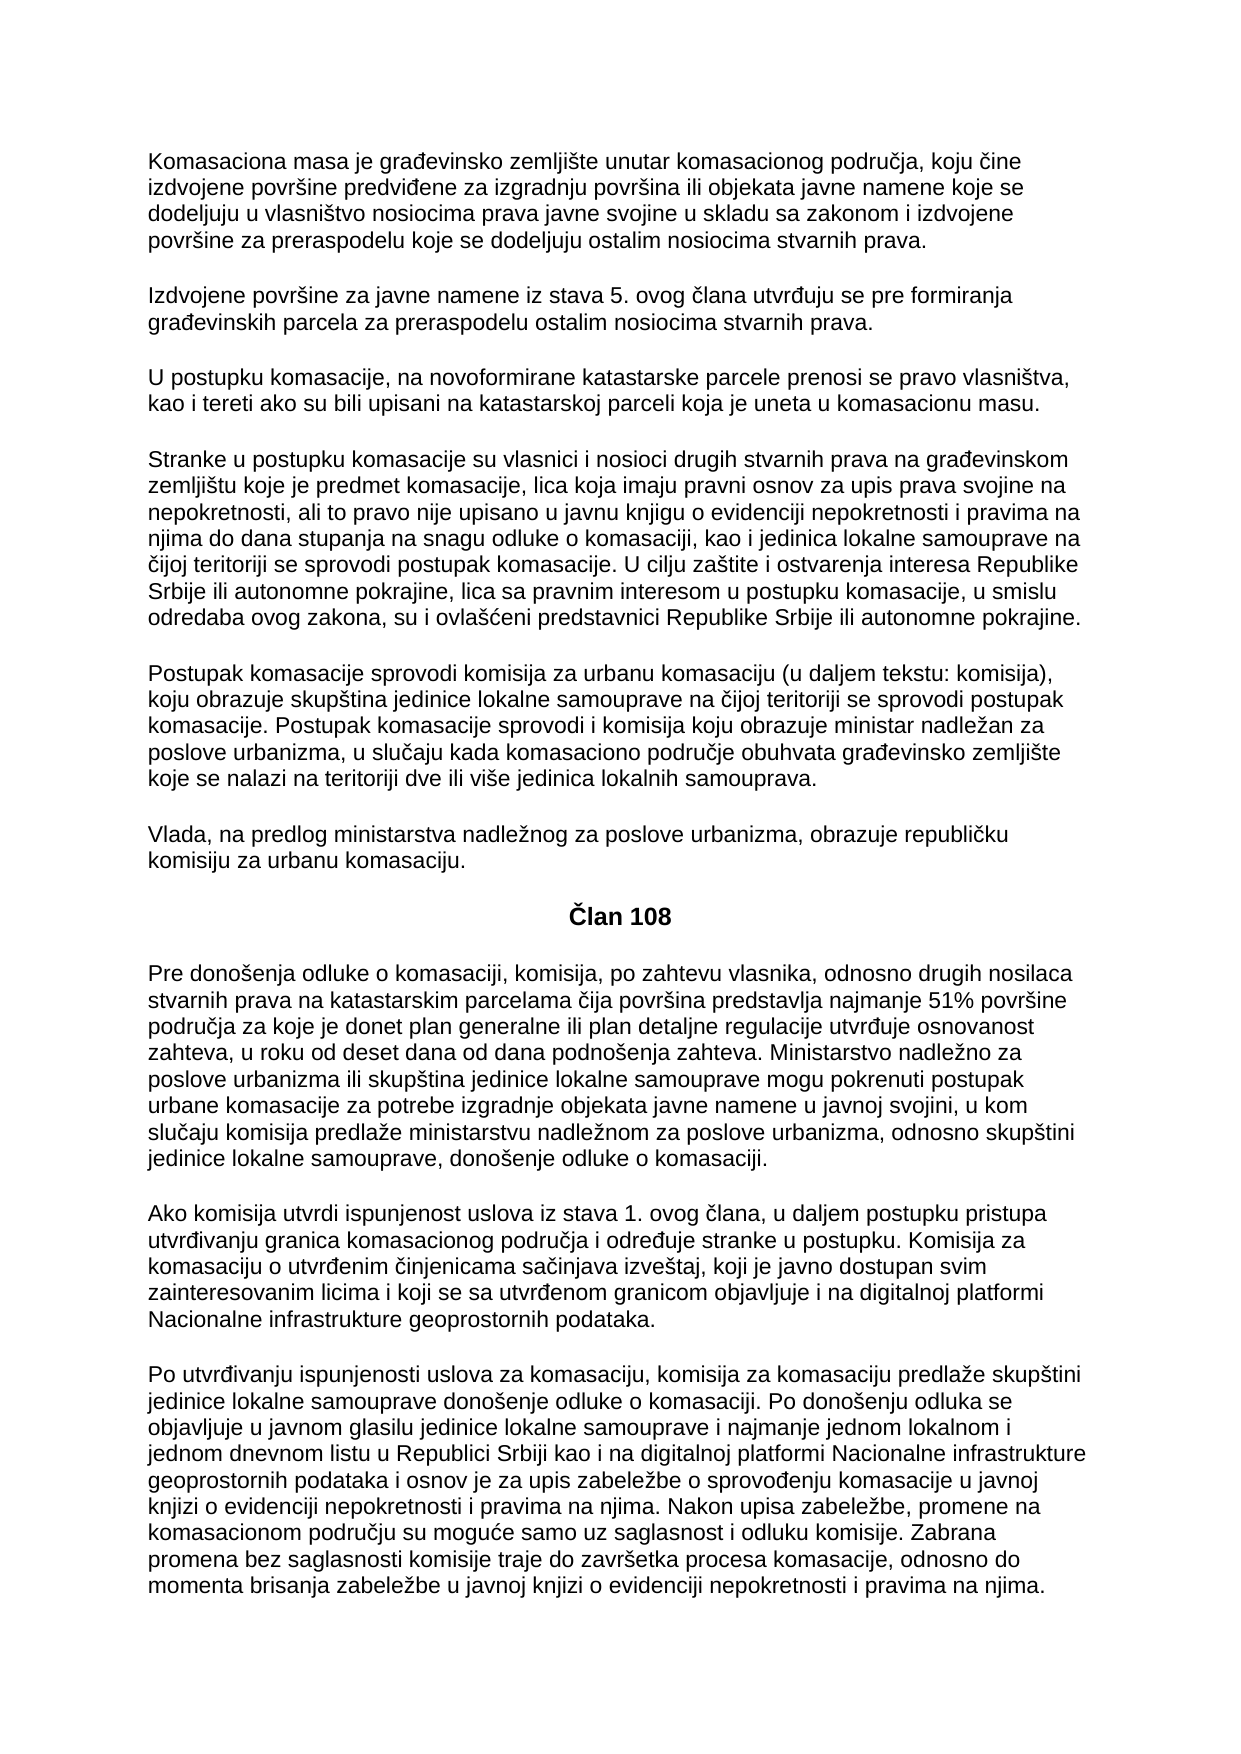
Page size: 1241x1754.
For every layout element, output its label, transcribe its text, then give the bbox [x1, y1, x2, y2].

text Stranke u postupku komasacije su vlasnici i nosioci drugih stvarnih prava na građevinskom zemljištu koje je predmet komasacije, lica koja imaju pravni osnov za upis prava svojine na nepokretnosti, ali to pravo nije upisano u javnu knjigu o evidenciji nepokretnosti i pravima na njima do dana stupanja na snagu odluke o komasaciji, kao i jedinica lokalne samouprave na čijoj teritoriji se sprovodi postupak komasacije. U cilju zaštite i ostvarenja interesa Republike Srbije ili autonomne pokrajine, lica sa pravnim interesom u postupku komasacije, u smislu odredaba ovog zakona, su i ovlašćeni predstavnici Republike Srbije ili autonomne pokrajine. [148, 446, 1093, 630]
text Izdvojene površine za javne namene iz stava 5. ovog člana utvrđuju se pre formiranja građevinskih parcela za preraspodelu ostalim nosiocima stvarnih prava. [148, 282, 1093, 335]
text Ako komisija utvrdi ispunjenost uslova iz stava 1. ovog člana, u daljem postupku pristupa utvrđivanju granica komasacionog područja i određuje stranke u postupku. Komisija za komasaciju o utvrđenim činjenicama sačinjava izveštaj, koji je javno dostupan svim zainteresovanim licima i koji se sa utvrđenom granicom objavljuje i na digitalnoj platformi Nacionalne infrastrukture geoprostornih podataka. [148, 1200, 1093, 1332]
text U postupku komasacije, na novoformirane katastarske parcele prenosi se pravo vlasništva, kao i tereti ako su bili upisani na katastarskoj parceli koja je uneta u komasacionu masu. [148, 364, 1093, 417]
text Član 108 [148, 902, 1093, 931]
text Po utvrđivanju ispunjenosti uslova za komasaciju, komisija za komasaciju predlaže skupštini jedinice lokalne samouprave donošenje odluke o komasaciji. Po donošenju odluka se objavljuje u javnom glasilu jedinice lokalne samouprave i najmanje jednom lokalnom i jednom dnevnom listu u Republici Srbiji kao i na digitalnoj platformi Nacionalne infrastrukture geoprostornih podataka i osnov je za upis zabeležbe o sprovođenju komasacije u javnoj knjizi o evidenciji nepokretnosti i pravima na njima. Nakon upisa zabeležbe, promene na komasacionom području su moguće samo uz saglasnost i odluku komisije. Zabrana promena bez saglasnosti komisije traje do završetka procesa komasacije, odnosno do momenta brisanja zabeležbe u javnoj knjizi o evidenciji nepokretnosti i pravima na njima. [148, 1361, 1093, 1598]
text Postupak komasacije sprovodi komisija za urbanu komasaciju (u daljem tekstu: komisija), koju obrazuje skupština jedinice lokalne samouprave na čijoj teritoriji se sprovodi postupak komasacije. Postupak komasacije sprovodi i komisija koju obrazuje ministar nadležan za poslove urbanizma, u slučaju kada komasaciono područje obuhvata građevinsko zemljište koje se nalazi na teritoriji dve ili više jedinica lokalnih samouprava. [148, 659, 1093, 791]
text Komasaciona masa je građevinsko zemljište unutar komasacionog područja, koju čine izdvojene površine predviđene za izgradnju površina ili objekata javne namene koje se dodeljuju u vlasništvo nosiocima prava javne svojine u skladu sa zakonom i izdvojene površine za preraspodelu koje se dodeljuju ostalim nosiocima stvarnih prava. [148, 148, 1093, 253]
text Vlada, na predlog ministarstva nadležnog za poslove urbanizma, obrazuje republičku komisiju za urbanu komasaciju. [148, 821, 1093, 873]
text Pre donošenja odluke o komasaciji, komisija, po zahtevu vlasnika, odnosno drugih nosilaca stvarnih prava na katastarskim parcelama čija površina predstavlja najmanje 51% površine područja za koje je donet plan generalne ili plan detaljne regulacije utvrđuje osnovanost zahteva, u roku od deset dana od dana podnošenja zahteva. Ministarstvo nadležno za poslove urbanizma ili skupština jedinice lokalne samouprave mogu pokrenuti postupak urbane komasacije za potrebe izgradnje objekata javne namene u javnoj svojini, u kom slučaju komisija predlaže ministarstvu nadležnom za poslove urbanizma, odnosno skupštini jedinice lokalne samouprave, donošenje odluke o komasaciji. [148, 960, 1093, 1171]
